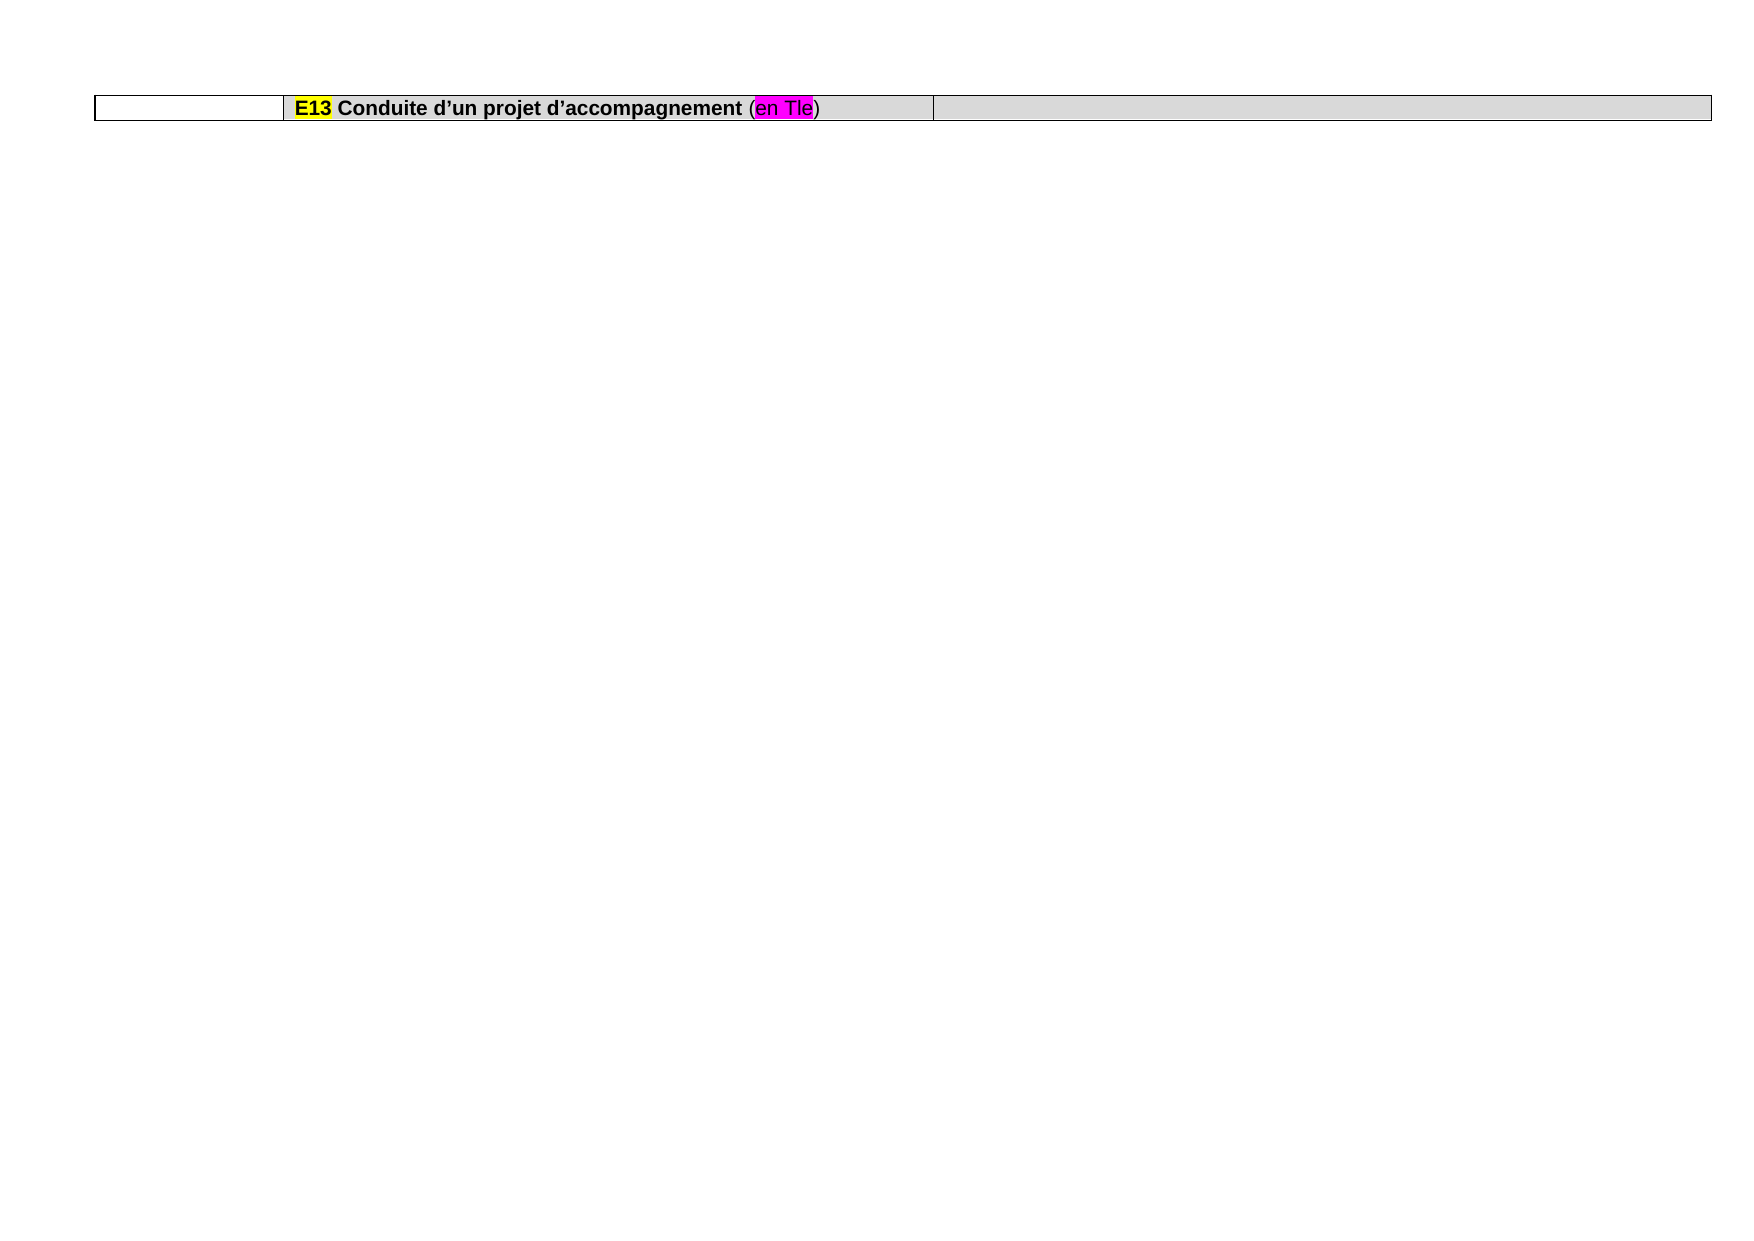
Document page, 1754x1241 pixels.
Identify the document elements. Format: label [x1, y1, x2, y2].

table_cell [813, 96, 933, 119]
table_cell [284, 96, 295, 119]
table_cell [96, 96, 283, 119]
table_cell [934, 96, 1711, 119]
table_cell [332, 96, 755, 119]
